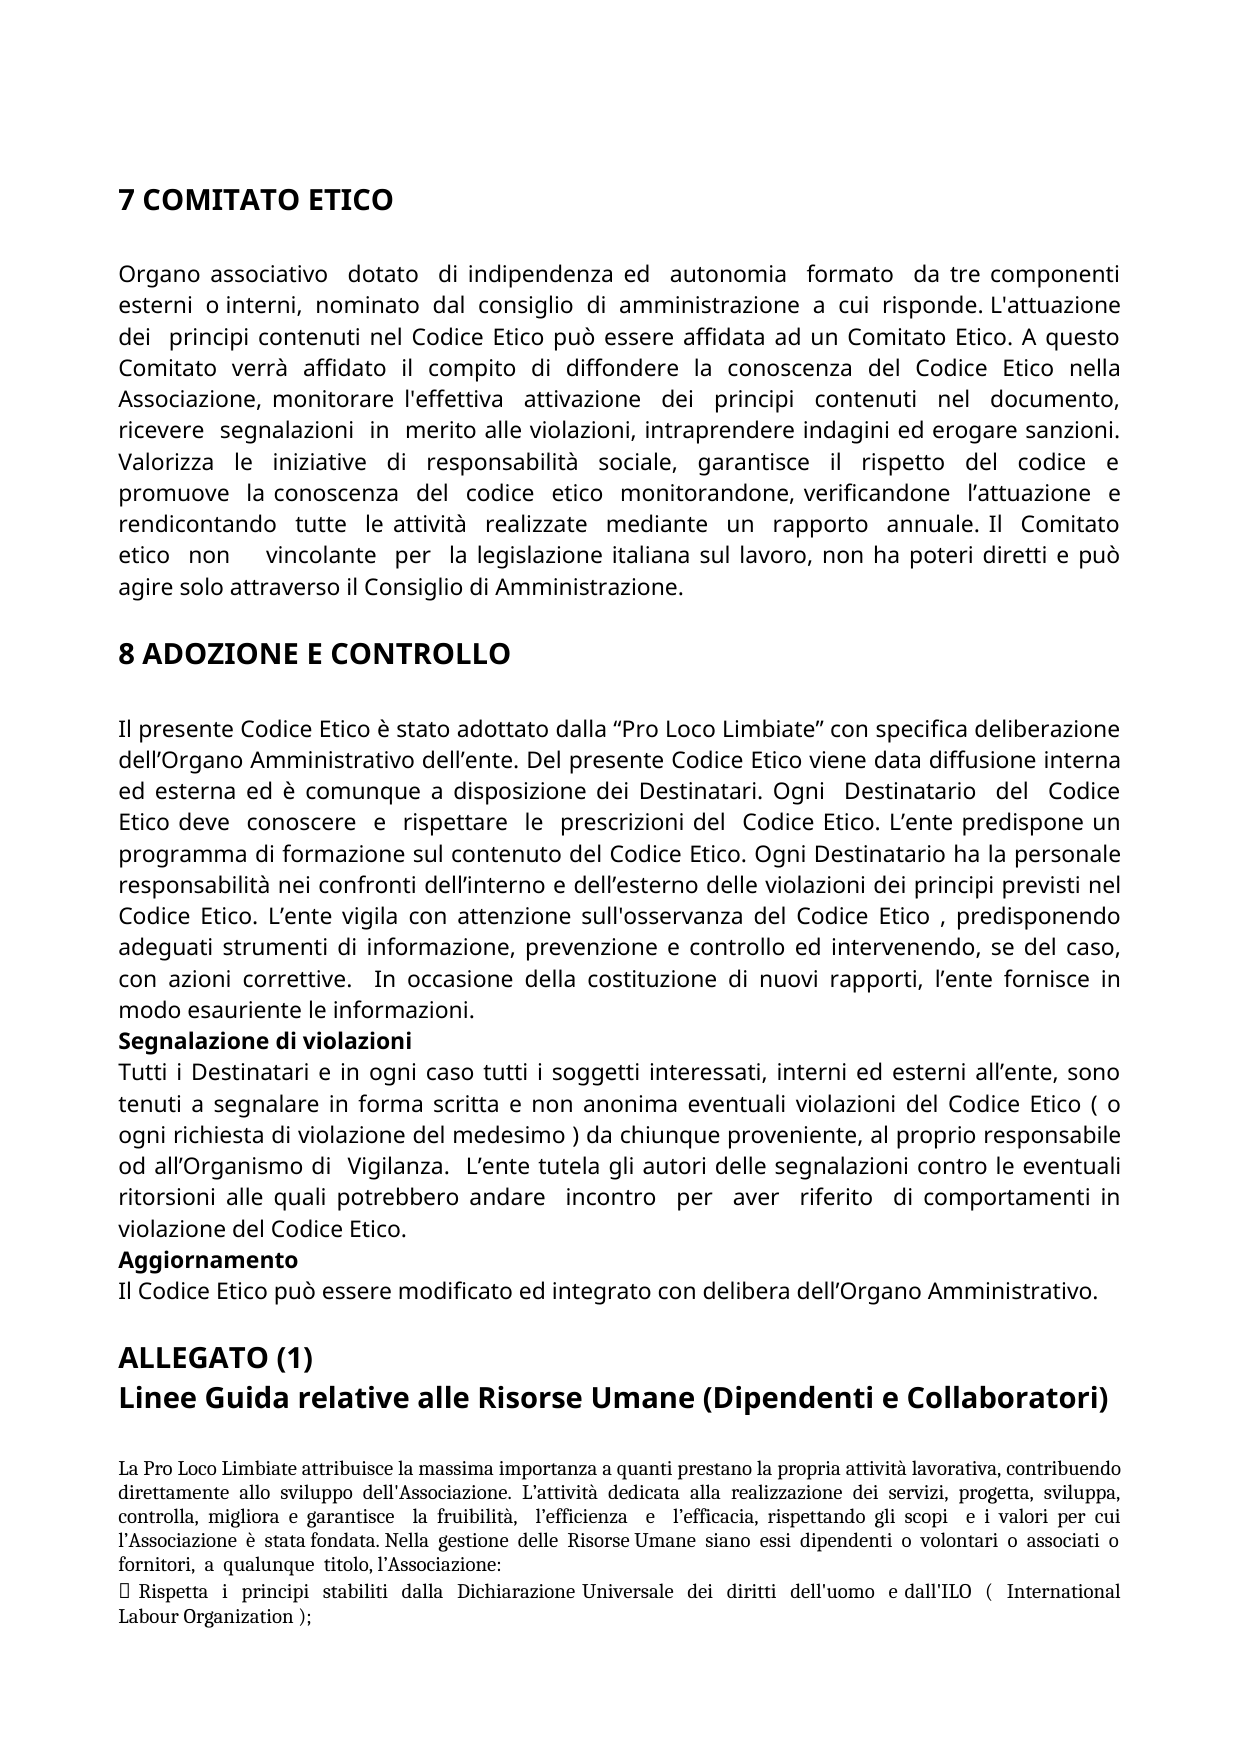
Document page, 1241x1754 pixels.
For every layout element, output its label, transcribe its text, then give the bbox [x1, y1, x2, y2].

text Segnalazione di violazioni [118, 1025, 1122, 1056]
text Organo associativo dotato di indipendenza ed autonomia formato da tre componenti esterni o interni, nominato dal consiglio di amministrazione a cui risponde. L'attuazione dei principi contenuti nel Codice Etico può essere affidata ad un Comitato Etico. A questo Comitato verrà affidato il compito di diffondere la conoscenza del Codice Etico nella Associazione, monitorare l'effettiva attivazione dei principi contenuti nel documento, ricevere segnalazioni in merito alle violazioni, intraprendere indagini ed erogare sanzioni. Valorizza le iniziative di responsabilità sociale, garantisce il rispetto del codice e promuove la conoscenza del codice etico monitorandone, verificandone l’attuazione e rendicontando tutte le attività realizzate mediante un rapporto annuale. Il Comitato etico non  vincolante per la legislazione italiana sul lavoro, non ha poteri diretti e può agire solo attraverso il Consiglio di Amministrazione. [118, 258, 1122, 602]
text  Rispetta i principi stabiliti dalla Dichiarazione Universale dei diritti dell'uomo e dall'ILO ( International Labour Organization ); [118, 1576, 1122, 1629]
text 7 COMITATO ETICO [118, 179, 1122, 218]
text Aggiornamento [118, 1244, 1122, 1275]
text Linee Guida relative alle Risorse Umane (Dipendenti e Collaboratori) [118, 1377, 1122, 1417]
text Il Codice Etico può essere modificato ed integrato con delibera dell’Organo Amministrativo. [118, 1275, 1122, 1306]
text La Pro Loco Limbiate attribuisce la massima importanza a quanti prestano la propria attività lavorativa, contribuendo direttamente allo sviluppo dell'Associazione. L’attività dedicata alla realizzazione dei servizi, progetta, sviluppa, controlla, migliora e garantisce la fruibilità, l’efficienza e l’efficacia, rispettando gli scopi e i valori per cui l’Associazione è stata fondata. Nella gestione delle Risorse Umane siano essi dipendenti o volontari o associati o fornitori, a qualunque titolo, l’Associazione: [118, 1457, 1122, 1576]
text Tutti i Destinatari e in ogni caso tutti i soggetti interessati, interni ed esterni all’ente, sono tenuti a segnalare in forma scritta e non anonima eventuali violazioni del Codice Etico ( o ogni richiesta di violazione del medesimo ) da chiunque proveniente, al proprio responsabile od all’Organismo di Vigilanza. L’ente tutela gli autori delle segnalazioni contro le eventuali ritorsioni alle quali potrebbero andare incontro per aver riferito di comportamenti in violazione del Codice Etico. [118, 1056, 1122, 1244]
text ALLEGATO (1) [118, 1338, 1122, 1377]
text Il presente Codice Etico è stato adottato dalla “Pro Loco Limbiate” con specifica deliberazione dell’Organo Amministrativo dell’ente. Del presente Codice Etico viene data diffusione interna ed esterna ed è comunque a disposizione dei Destinatari. Ogni Destinatario del Codice Etico deve conoscere e rispettare le prescrizioni del Codice Etico. L’ente predispone un programma di formazione sul contenuto del Codice Etico. Ogni Destinatario ha la personale responsabilità nei confronti dell’interno e dell’esterno delle violazioni dei principi previsti nel Codice Etico. L’ente vigila con attenzione sull'osservanza del Codice Etico , predisponendo adeguati strumenti di informazione, prevenzione e controllo ed intervenendo, se del caso, con azioni correttive. In occasione della costituzione di nuovi rapporti, l’ente fornisce in modo esauriente le informazioni. [118, 713, 1122, 1025]
text 8 ADOZIONE E CONTROLLO [118, 633, 1122, 673]
